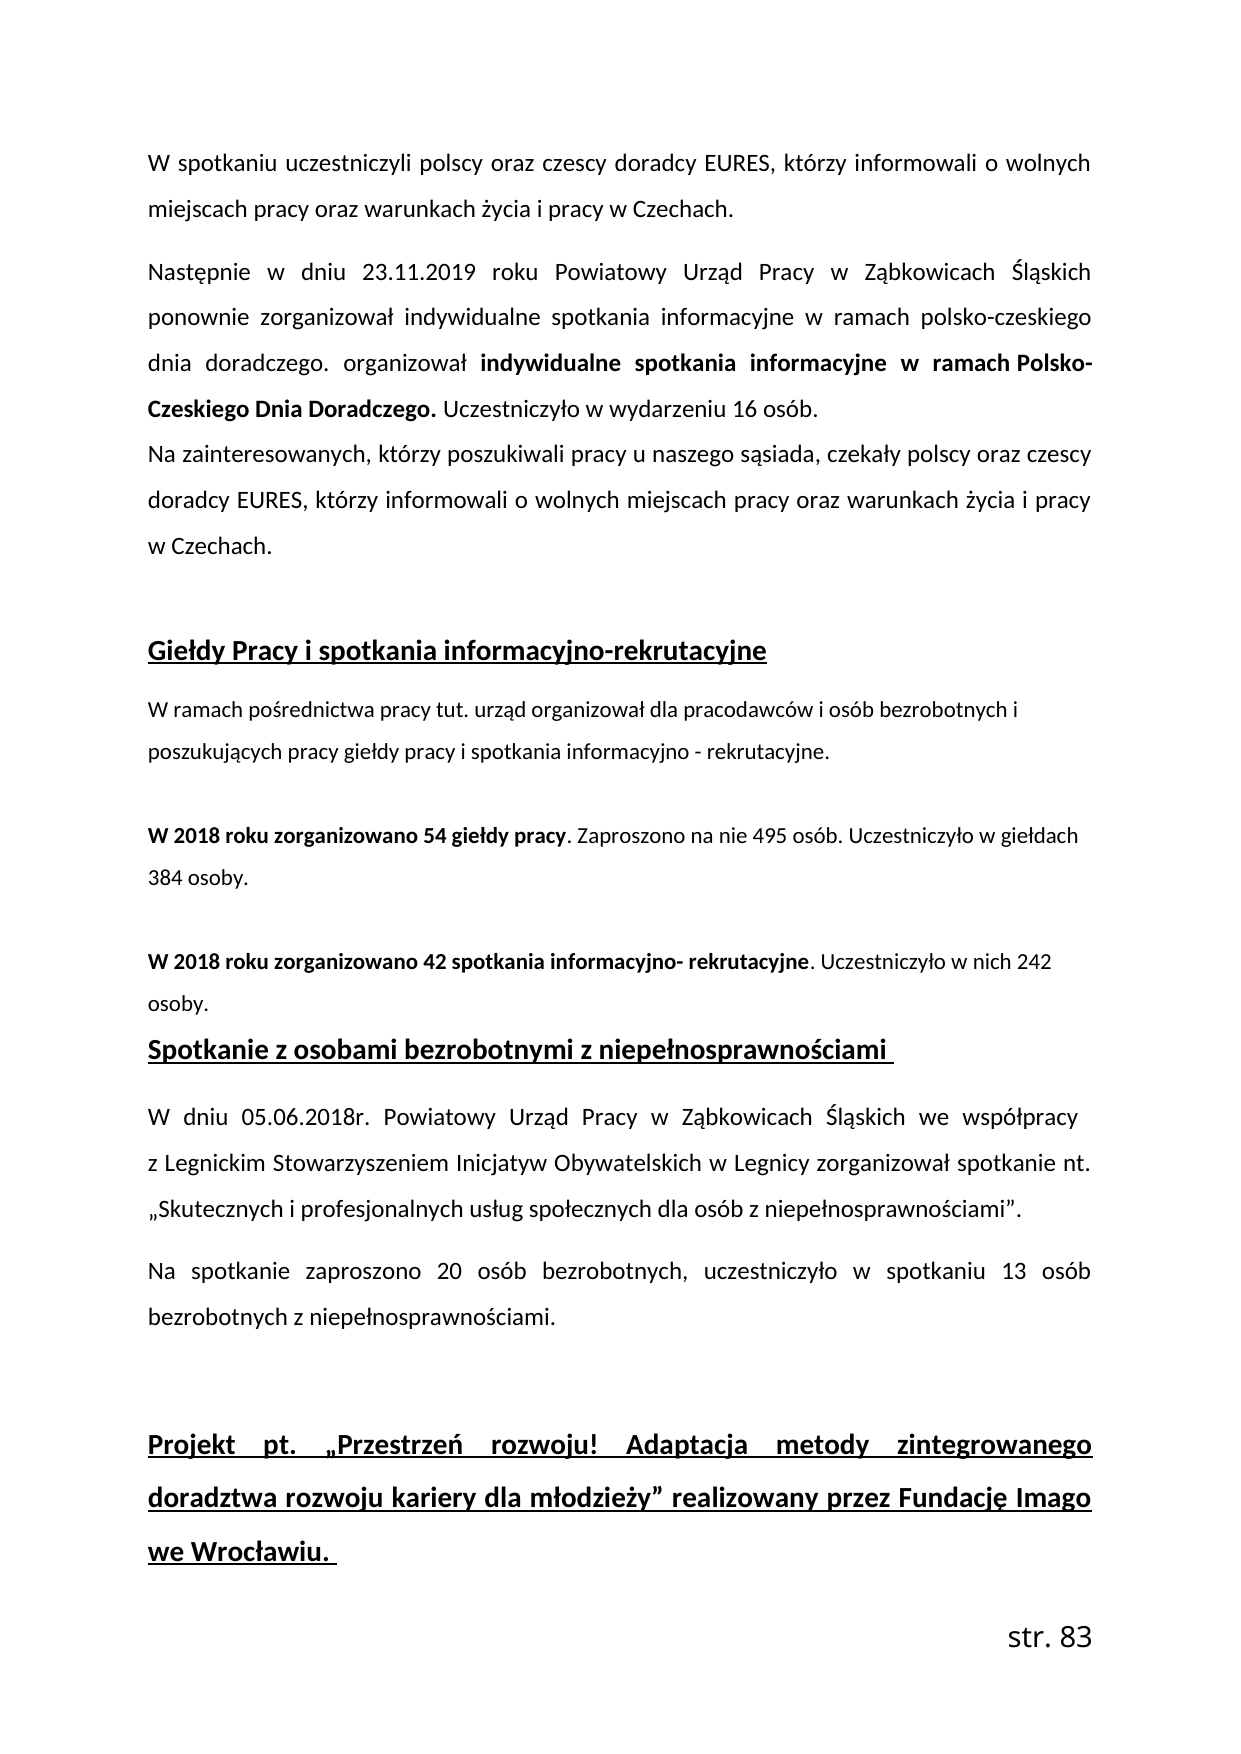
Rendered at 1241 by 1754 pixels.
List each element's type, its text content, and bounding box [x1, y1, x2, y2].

text W spotkaniu uczestniczyli polscy oraz czescy doradcy EURES, którzy informowali o wolnych miejscach pracy oraz warunkach życia i pracy w Czechach. [148, 148, 1093, 224]
text W dniu 05.06.2018r. Powiatowy Urząd Pracy w Ząbkowicach Śląskich we współpracy z Legnickim Stowarzyszeniem Inicjatyw Obywatelskich w Legnicy zorganizował spotkanie nt. „Skutecznych i profesjonalnych usług społecznych dla osób z niepełnosprawnościami”. [148, 1101, 1093, 1223]
text Następnie w dniu 23.11.2019 roku Powiatowy Urząd Pracy w Ząbkowicach Śląskich ponownie zorganizował indywidualne spotkania informacyjne w ramach polsko-czeskiego dnia doradczego. organizował indywidualne spotkania informacyjne w ramach Polsko-Czeskiego Dnia Doradczego. Uczestniczyło w wydarzeniu 16 osób. [148, 256, 1093, 423]
text Na zainteresowanych, którzy poszukiwali pracy u naszego sąsiada, czekały polscy oraz czescy doradcy EURES, którzy informowali o wolnych miejscach pracy oraz warunkach życia i pracy w Czechach. [148, 439, 1093, 561]
text Giełdy Pracy i spotkania informacyjno-rekrutacyjne [148, 632, 1093, 667]
text Spotkanie z osobami bezrobotnymi z niepełnosprawnościami [148, 1031, 1093, 1067]
text W 2018 roku zorganizowano 42 spotkania informacyjno- rekrutacyjne. Uczestniczyło w nich 242 osoby. [148, 947, 1093, 1017]
text W ramach pośrednictwa pracy tut. urząd organizował dla pracodawców i osób bezrobotnych i poszukujących pracy giełdy pracy i spotkania informacyjno - rekrutacyjne. [148, 696, 1093, 766]
text Na spotkanie zaproszono 20 osób bezrobotnych, uczestniczyło w spotkaniu 13 osób bezrobotnych z niepełnosprawnościami. [148, 1255, 1093, 1332]
text W 2018 roku zorganizowano 54 giełdy pracy. Zaproszono na nie 495 osób. Uczestniczyło w giełdach 384 osoby. [148, 821, 1093, 891]
text Projekt pt. „Przestrzeń rozwoju! Adaptacja metody zintegrowanego doradztwa rozwoju kariery dla młodzieży” realizowany przez Fundację Imago we Wrocławiu. [148, 1426, 1093, 1456]
text Projekt pt. „Przestrzeń rozwoju! Adaptacja metody zintegrowanego doradztwa rozwoju kariery dla młodzieży” realizowany przez Fundację Imago we Wrocławiu. [148, 1458, 1093, 1568]
